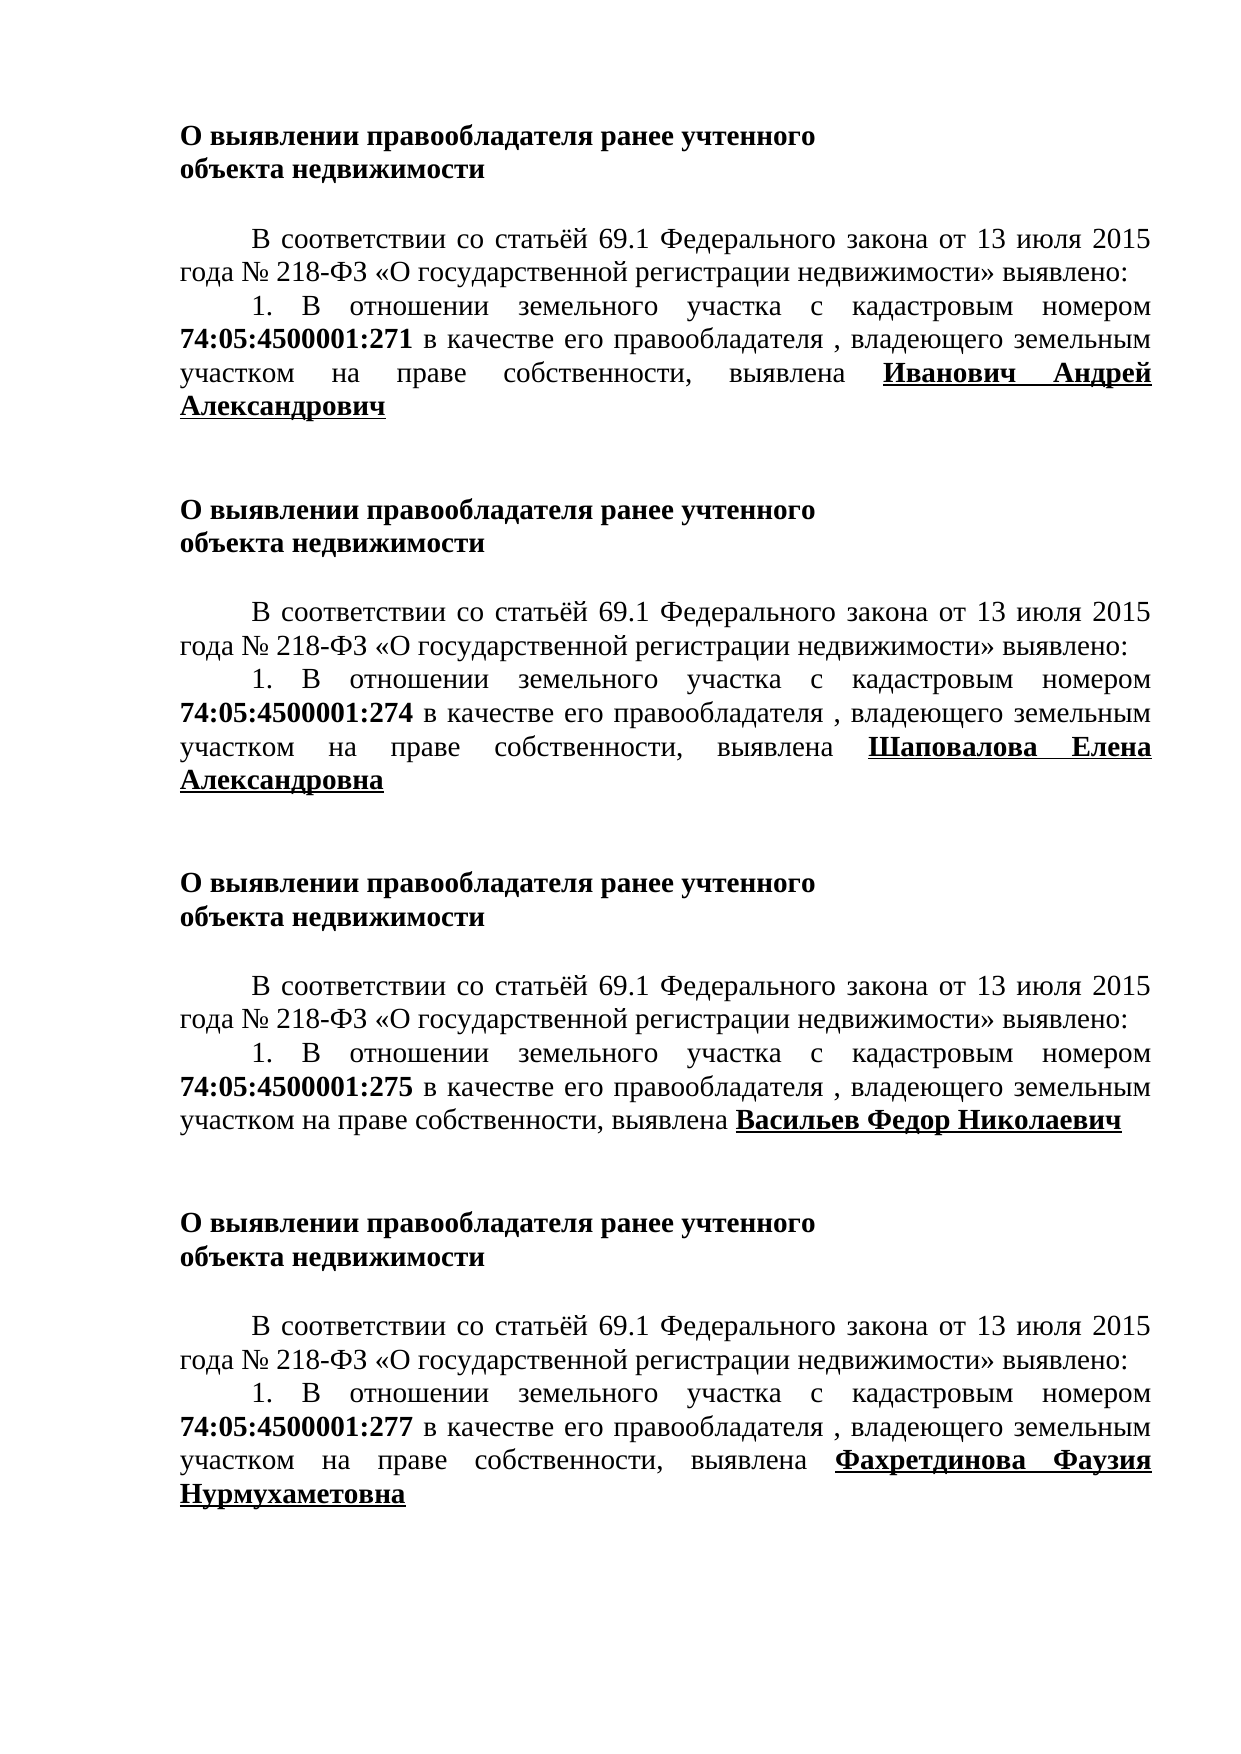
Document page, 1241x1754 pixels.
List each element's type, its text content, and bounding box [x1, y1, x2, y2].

text О выявлении правообладателя ранее учтенного [179, 118, 1152, 152]
text В соответствии со статьёй 69.1 Федерального закона от 13 июля 2015 года № 218-ФЗ «О государственной регистрации недвижимости» выявлено: [179, 221, 1152, 288]
text 1. В отношении земельного участка с кадастровым номером 74:05:4500001:271 в качестве его правообладателя , владеющего земельным участком на праве собственности, выявлена Иванович Андрей Александрович [179, 288, 1152, 422]
text О выявлении правообладателя ранее учтенного [179, 865, 1152, 899]
text 1. В отношении земельного участка с кадастровым номером 74:05:4500001:274 в качестве его правообладателя , владеющего земельным участком на праве собственности, выявлена Шаповалова Елена Александровна [179, 662, 1152, 796]
text В соответствии со статьёй 69.1 Федерального закона от 13 июля 2015 года № 218-ФЗ «О государственной регистрации недвижимости» выявлено: [179, 968, 1152, 1035]
text объекта недвижимости [179, 899, 1152, 932]
text В соответствии со статьёй 69.1 Федерального закона от 13 июля 2015 года № 218-ФЗ «О государственной регистрации недвижимости» выявлено: [179, 1308, 1152, 1375]
text объекта недвижимости [179, 525, 1152, 559]
text 1. В отношении земельного участка с кадастровым номером 74:05:4500001:277 в качестве его правообладателя , владеющего земельным участком на праве собственности, выявлена Фахретдинова Фаузия Нурмухаметовна [179, 1375, 1152, 1509]
text объекта недвижимости [179, 1239, 1152, 1273]
text 1. В отношении земельного участка с кадастровым номером 74:05:4500001:275 в качестве его правообладателя , владеющего земельным участком на праве собственности, выявлена Васильев Федор Николаевич [179, 1035, 1152, 1136]
text О выявлении правообладателя ранее учтенного [179, 1206, 1152, 1239]
text объекта недвижимости [179, 152, 1152, 185]
text В соответствии со статьёй 69.1 Федерального закона от 13 июля 2015 года № 218-ФЗ «О государственной регистрации недвижимости» выявлено: [179, 594, 1152, 662]
text О выявлении правообладателя ранее учтенного [179, 492, 1152, 525]
